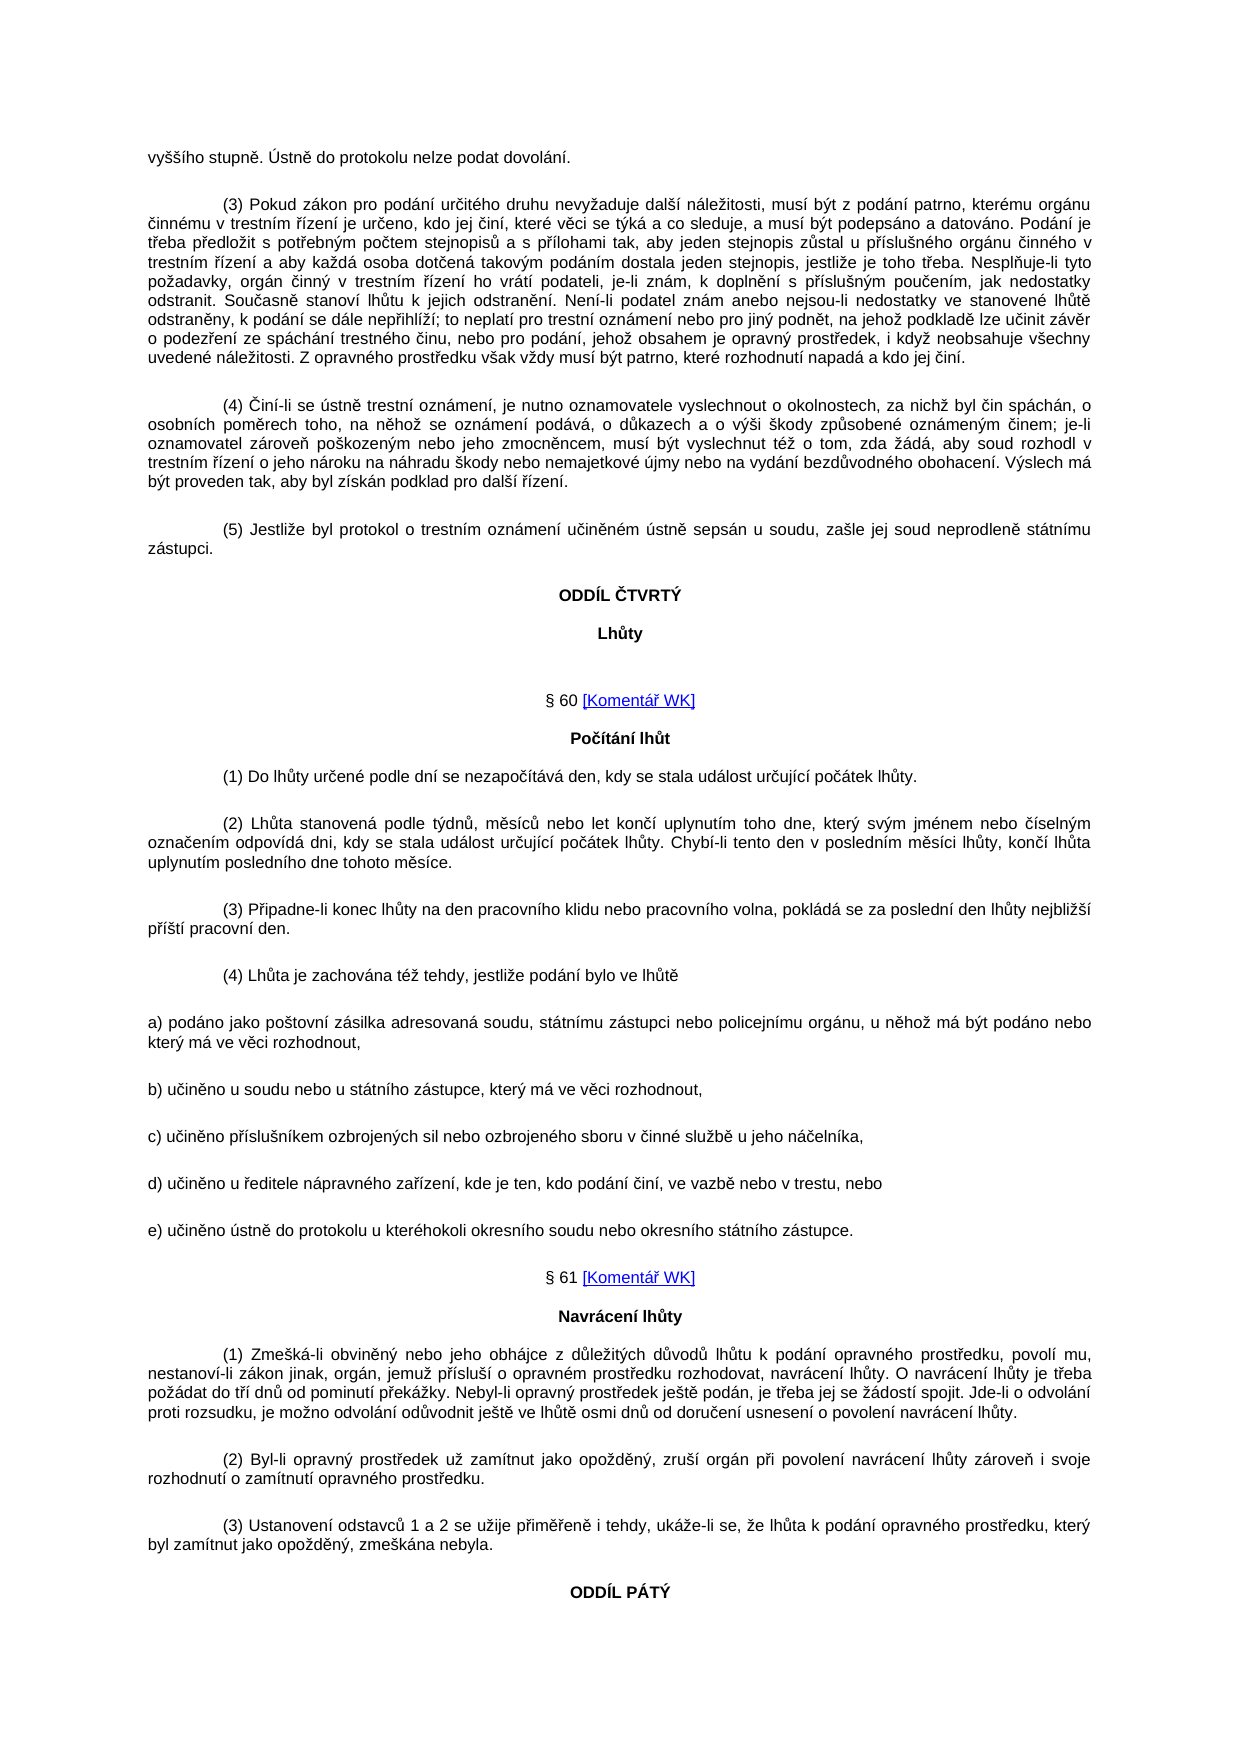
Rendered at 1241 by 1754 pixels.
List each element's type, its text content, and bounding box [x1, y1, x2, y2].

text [148, 148, 1092, 167]
text ODDÍL ČTVRTÝ [148, 586, 1092, 605]
text (3) Připadne-li konec lhůty na den pracovního klidu nebo pracovního volna, pokládá se za poslední den lhůty nejbližší příští pracovní den. [148, 900, 1092, 938]
text (3) Pokud zákon pro podání určitého druhu nevyžaduje další náležitosti, musí být z podání patrno, kterému orgánu činnému v trestním řízení je určeno, kdo jej činí, které věci se týká a co sleduje, a musí být podepsáno a datováno. Podání je třeba předložit s potřebným počtem stejnopisů a s přílohami tak, aby jeden stejnopis zůstal u příslušného orgánu činného v trestním řízení a aby každá osoba dotčená takovým podáním dostala jeden stejnopis, jestliže je toho třeba. Nesplňuje-li tyto požadavky, orgán činný v trestním řízení ho vrátí podateli, je-li znám, k doplnění s příslušným poučením, jak nedostatky odstranit. Současně stanoví lhůtu k jejich odstranění. Není-li podatel znám anebo nejsou-li nedostatky ve stanovené lhůtě odstraněny, k podání se dále nepřihlíží; to neplatí pro trestní oznámení nebo pro jiný podnět, na jehož podkladě lze učinit závěr o podezření ze spáchání trestného činu, nebo pro podání, jehož obsahem je opravný prostředek, i když neobsahuje všechny uvedené náležitosti. Z opravného prostředku však vždy musí být patrno, které rozhodnutí napadá a kdo jej činí. [148, 195, 1092, 367]
text e) učiněno ústně do protokolu u kteréhokoli okresního soudu nebo okresního státního zástupce. [148, 1221, 1092, 1240]
text d) učiněno u ředitele nápravného zařízení, kde je ten, kdo podání činí, ve vazbě nebo v trestu, nebo [148, 1174, 1092, 1193]
text (5) Jestliže byl protokol o trestním oznámení učiněném ústně sepsán u soudu, zašle jej soud neprodleně státnímu zástupci. [148, 519, 1092, 558]
text (2) Lhůta stanovená podle týdnů, měsíců nebo let končí uplynutím toho dne, který svým jménem nebo číselným označením odpovídá dni, kdy se stala událost určující počátek lhůty. Chybí-li tento den v posledním měsíci lhůty, končí lhůta uplynutím posledního dne tohoto měsíce. [148, 814, 1092, 872]
text b) učiněno u soudu nebo u státního zástupce, který má ve věci rozhodnout, [148, 1079, 1092, 1099]
text (1) Do lhůty určené podle dní se nezapočítává den, kdy se stala událost určující počátek lhůty. [148, 767, 1092, 786]
text Navrácení lhůty [148, 1307, 1092, 1326]
text (4) Lhůta je zachována též tehdy, jestliže podání bylo ve lhůtě [148, 966, 1092, 985]
text (2) Byl-li opravný prostředek už zamítnut jako opožděný, zruší orgán při povolení navrácení lhůty zároveň i svoje rozhodnutí o zamítnutí opravného prostředku. [148, 1450, 1092, 1488]
text (1) Zmešká-li obviněný nebo jeho obhájce z důležitých důvodů lhůtu k podání opravného prostředku, povolí mu, nestanoví-li zákon jinak, orgán, jemuž přísluší o opravném prostředku rozhodovat, navrácení lhůty. O navrácení lhůty je třeba požádat do tří dnů od pominutí překážky. Nebyl-li opravný prostředek ještě podán, je třeba jej se žádostí spojit. Jde-li o odvolání proti rozsudku, je možno odvolání odůvodnit ještě ve lhůtě osmi dnů od doručení usnesení o povolení navrácení lhůty. [148, 1345, 1092, 1422]
text (3) Ustanovení odstavců 1 a 2 se užije přiměřeně i tehdy, ukáže-li se, že lhůta k podání opravného prostředku, který byl zamítnut jako opožděný, zmeškána nebyla. [148, 1516, 1092, 1554]
text § 60 [Komentář WK] [148, 690, 1092, 709]
text c) učiněno příslušníkem ozbrojených sil nebo ozbrojeného sboru v činné službě u jeho náčelníka, [148, 1127, 1092, 1146]
text Počítání lhůt [148, 729, 1092, 748]
text § 61 [Komentář WK] [148, 1268, 1092, 1287]
text a) podáno jako poštovní zásilka adresovaná soudu, státnímu zástupci nebo policejnímu orgánu, u něhož má být podáno nebo který má ve věci rozhodnout, [148, 1013, 1092, 1052]
text ODDÍL PÁTÝ [148, 1582, 1092, 1602]
text (4) Činí-li se ústně trestní oznámení, je nutno oznamovatele vyslechnout o okolnostech, za nichž byl čin spáchán, o osobních poměrech toho, na něhož se oznámení podává, o důkazech a o výši škody způsobené oznámeným činem; je-li oznamovatel zároveň poškozeným nebo jeho zmocněncem, musí být vyslechnut též o tom, zda žádá, aby soud rozhodl v trestním řízení o jeho nároku na náhradu škody nebo nemajetkové újmy nebo na vydání bezdůvodného obohacení. Výslech má být proveden tak, aby byl získán podklad pro další řízení. [148, 395, 1092, 491]
text Lhůty [148, 624, 1092, 643]
